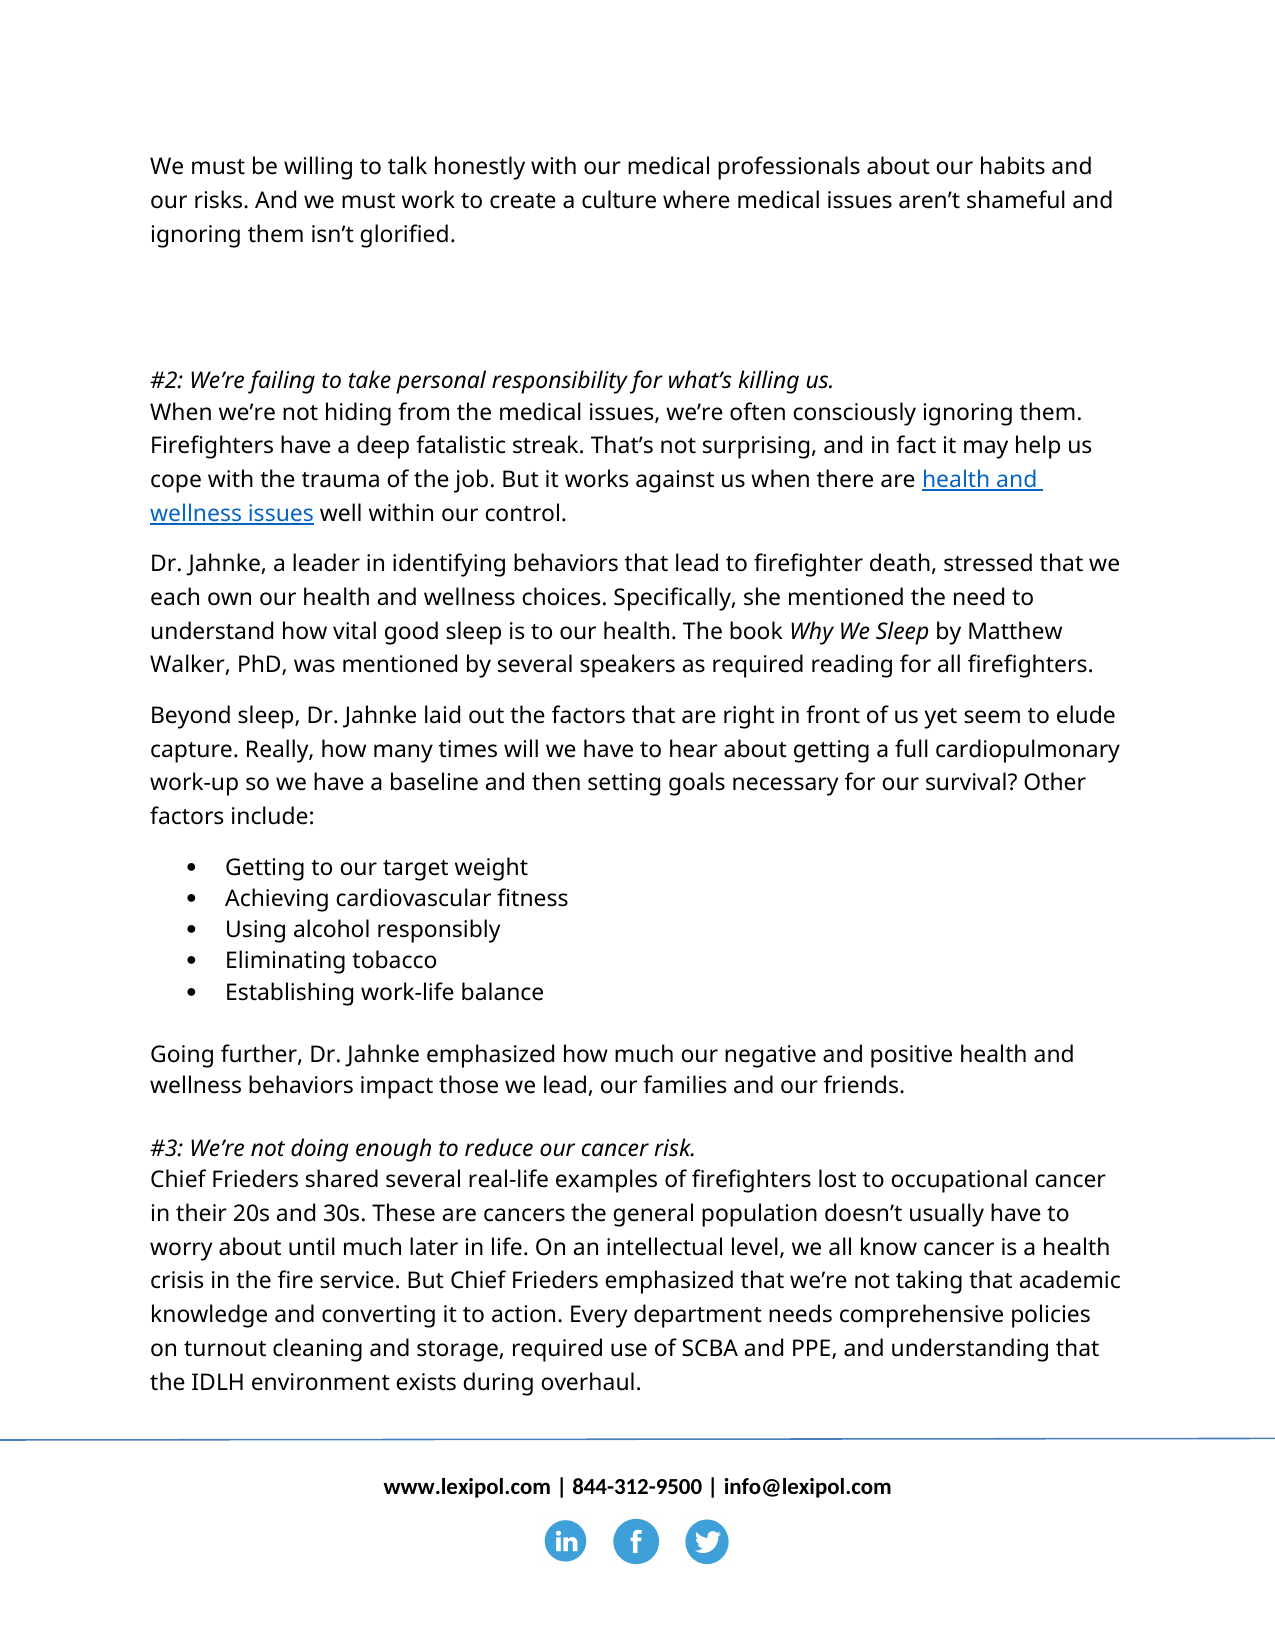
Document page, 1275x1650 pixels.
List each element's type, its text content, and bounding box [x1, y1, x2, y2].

text Going further, Dr. Jahnke emphasized how much our negative and positive health and wellness behaviors impact those we lead, our families and our friends. [150, 1038, 1125, 1100]
picture [540, 1517, 591, 1564]
picture [682, 1518, 732, 1566]
list Achieving cardiovascular fitness [187, 882, 1125, 913]
list Establishing work-life balance [187, 975, 1125, 1007]
text Dr. Jahnke, a leader in identifying behaviors that lead to firefighter death, stressed that we each own our health and wellness choices. Specifically, she mentioned the need to understand how vital good sleep is to our health. The book Why We Sleep by Matthew Walker, PhD, was mentioned by several speakers as required reading for all firefighters. [150, 547, 1125, 679]
list Eliminating tobacco [187, 944, 1125, 975]
text Chief Frieders shared several real-life examples of firefighters lost to occupational cancer in their 20s and 30s. These are cancers the general population doesn’t usually have to worry about until much later in life. On an intellectual level, we all know cancer is a health crisis in the fire service. But Chief Frieders emphasized that we’re not taking that academic knowledge and converting it to action. Every department needs comprehensive policies on turnout cleaning and storage, required use of SCBA and PPE, and understanding that the IDLH environment exists during overhaul. [150, 1163, 1125, 1397]
text #2: We’re failing to take personal responsibility for what’s killing us. [150, 364, 1125, 395]
text We must be willing to talk honestly with our medical professionals about our habits and our risks. And we must work to create a culture where medical issues aren’t shameful and ignoring them isn’t glorified. [150, 150, 1125, 249]
picture [611, 1518, 663, 1566]
text When we’re not hiding from the medical issues, we’re often consciously ignoring them. Firefighters have a deep fatalistic streak. That’s not surprising, and in fact it may help us cope with the trauma of the job. But it works against us when there are health and wellness issues well within our control. [150, 395, 1125, 528]
text #3: We’re not doing enough to reduce our cancer risk. [150, 1132, 1125, 1163]
list Using alcohol responsibly [187, 913, 1125, 944]
text Beyond sleep, Dr. Jahnke laid out the factors that are right in front of us yet seem to elude capture. Really, how many times will we have to hear about getting a full cardiopulmonary work-up so we have a baseline and then setting goals necessary for our survival? Other factors include: [150, 699, 1125, 831]
list Getting to our target weight [187, 850, 1125, 882]
